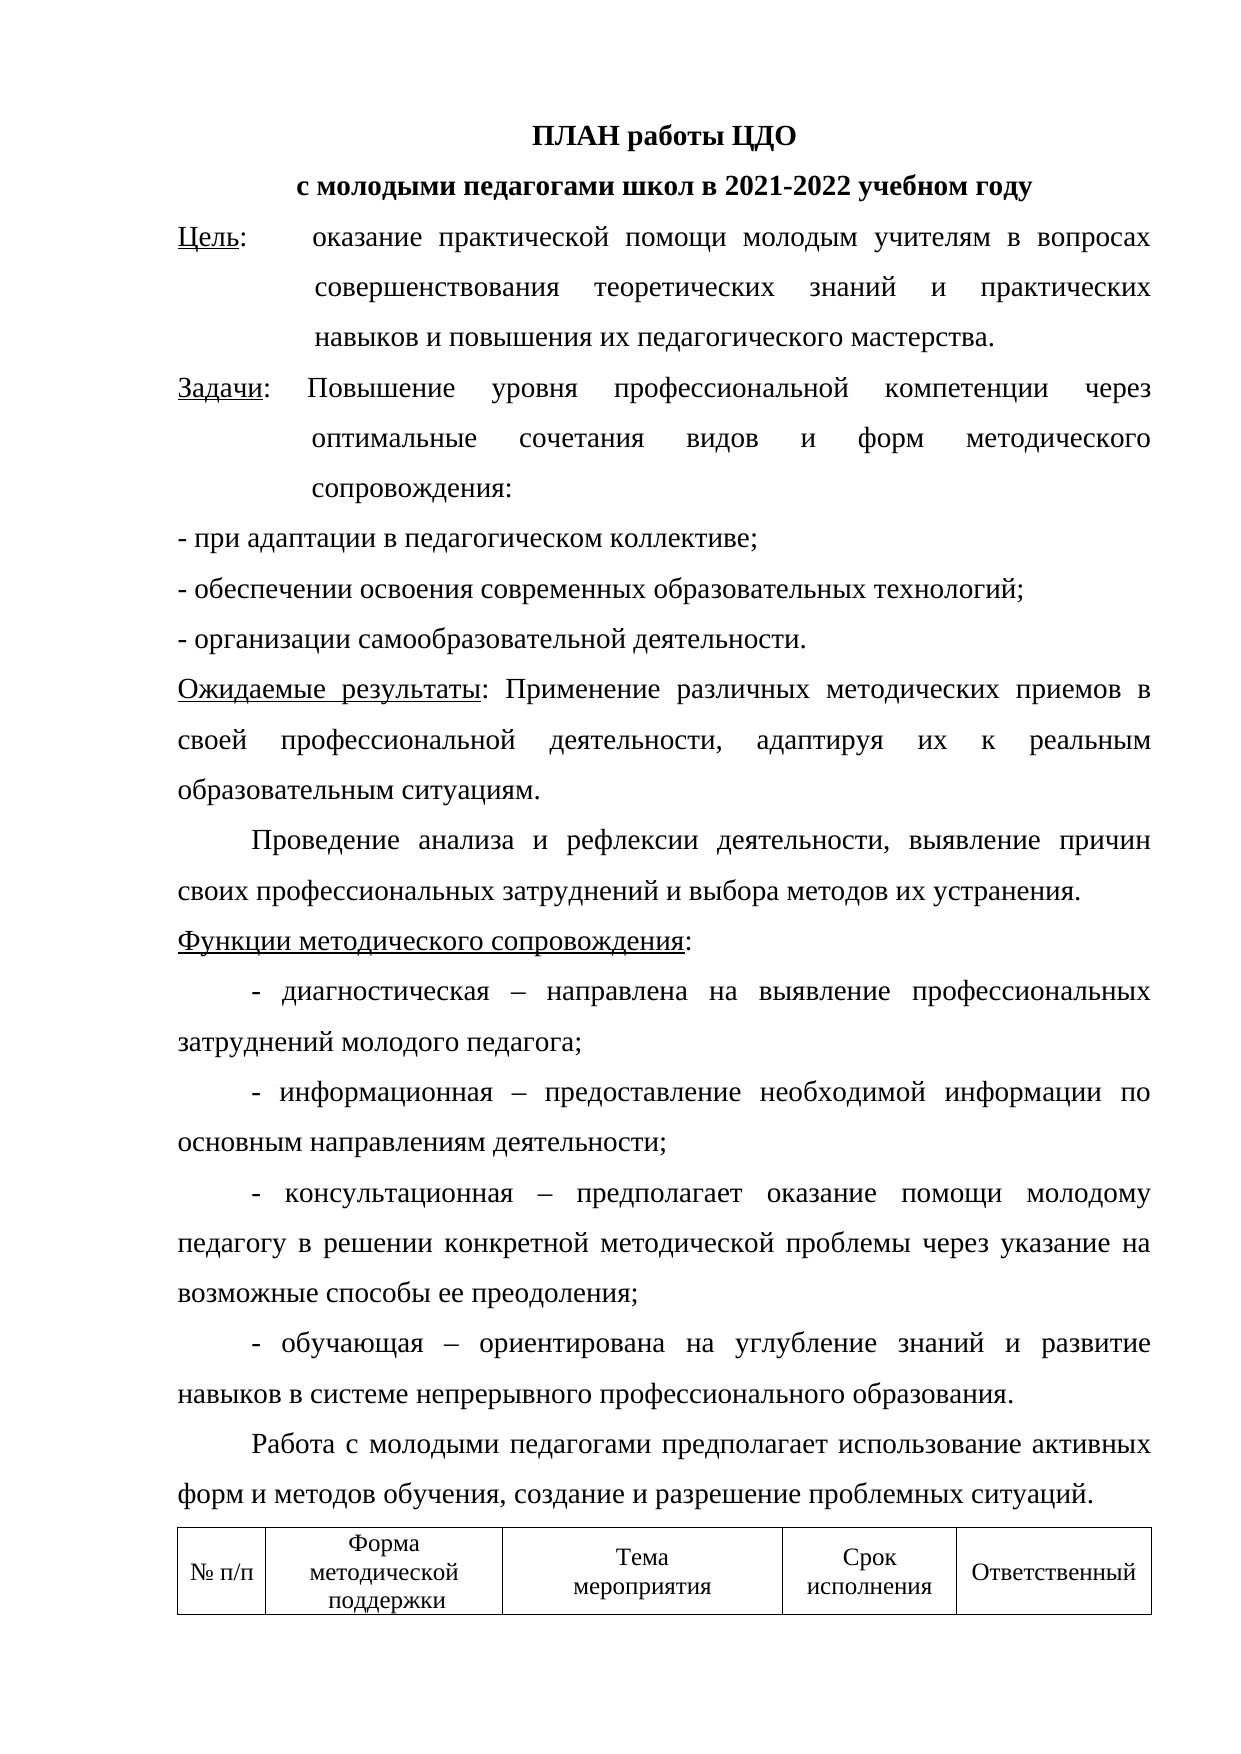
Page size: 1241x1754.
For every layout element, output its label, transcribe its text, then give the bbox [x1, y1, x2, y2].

table_header Форма методической поддержки [266, 1528, 502, 1614]
text Функции методического сопровождения: [177, 923, 1152, 957]
text Проведение анализа и рефлексии деятельности, выявление причин своих профессиональных затруднений и выбора методов их устранения. [177, 822, 1152, 906]
text ПЛАН работы ЦДО [177, 118, 1152, 152]
text Работа с молодыми педагогами предполагает использование активных форм и методов обучения, создание и разрешение проблемных ситуаций. [177, 1426, 1152, 1510]
text Задачи: Повышение уровня профессиональной компетенции через оптимальные сочетания видов и форм методического сопровождения: [177, 370, 1152, 504]
text - организации самообразовательной деятельности. [177, 621, 1152, 655]
text - обеспечении освоения современных образовательных технологий; [177, 571, 1152, 604]
table_header Срок исполнения [783, 1528, 956, 1614]
text - консультационная – предполагает оказание помощи молодому педагогу в решении конкретной методической проблемы через указание на возможные способы ее преодоления; [177, 1175, 1152, 1309]
text с молодыми педагогами школ в 2021-2022 учебном году [177, 168, 1152, 202]
table_header № п/п [178, 1528, 265, 1614]
text - при адаптации в педагогическом коллективе; [177, 521, 1152, 554]
text Ожидаемые результаты: Применение различных методических приемов в своей профессиональной деятельности, адаптируя их к реальным образовательным ситуациям. [177, 672, 1152, 806]
text Цель: оказание практической помощи молодым учителям в вопросах совершенствования теоретических знаний и практических навыков и повышения их педагогического мастерства. [177, 219, 1152, 353]
table_header Тема мероприятия [503, 1528, 782, 1614]
text - диагностическая – направлена на выявление профессиональных затруднений молодого педагога; [177, 973, 1152, 1057]
text - информационная – предоставление необходимой информации по основным направлениям деятельности; [177, 1074, 1152, 1158]
text - обучающая – ориентирована на углубление знаний и развитие навыков в системе непрерывного профессионального образования. [177, 1326, 1152, 1409]
table_header Ответственный [957, 1528, 1151, 1614]
